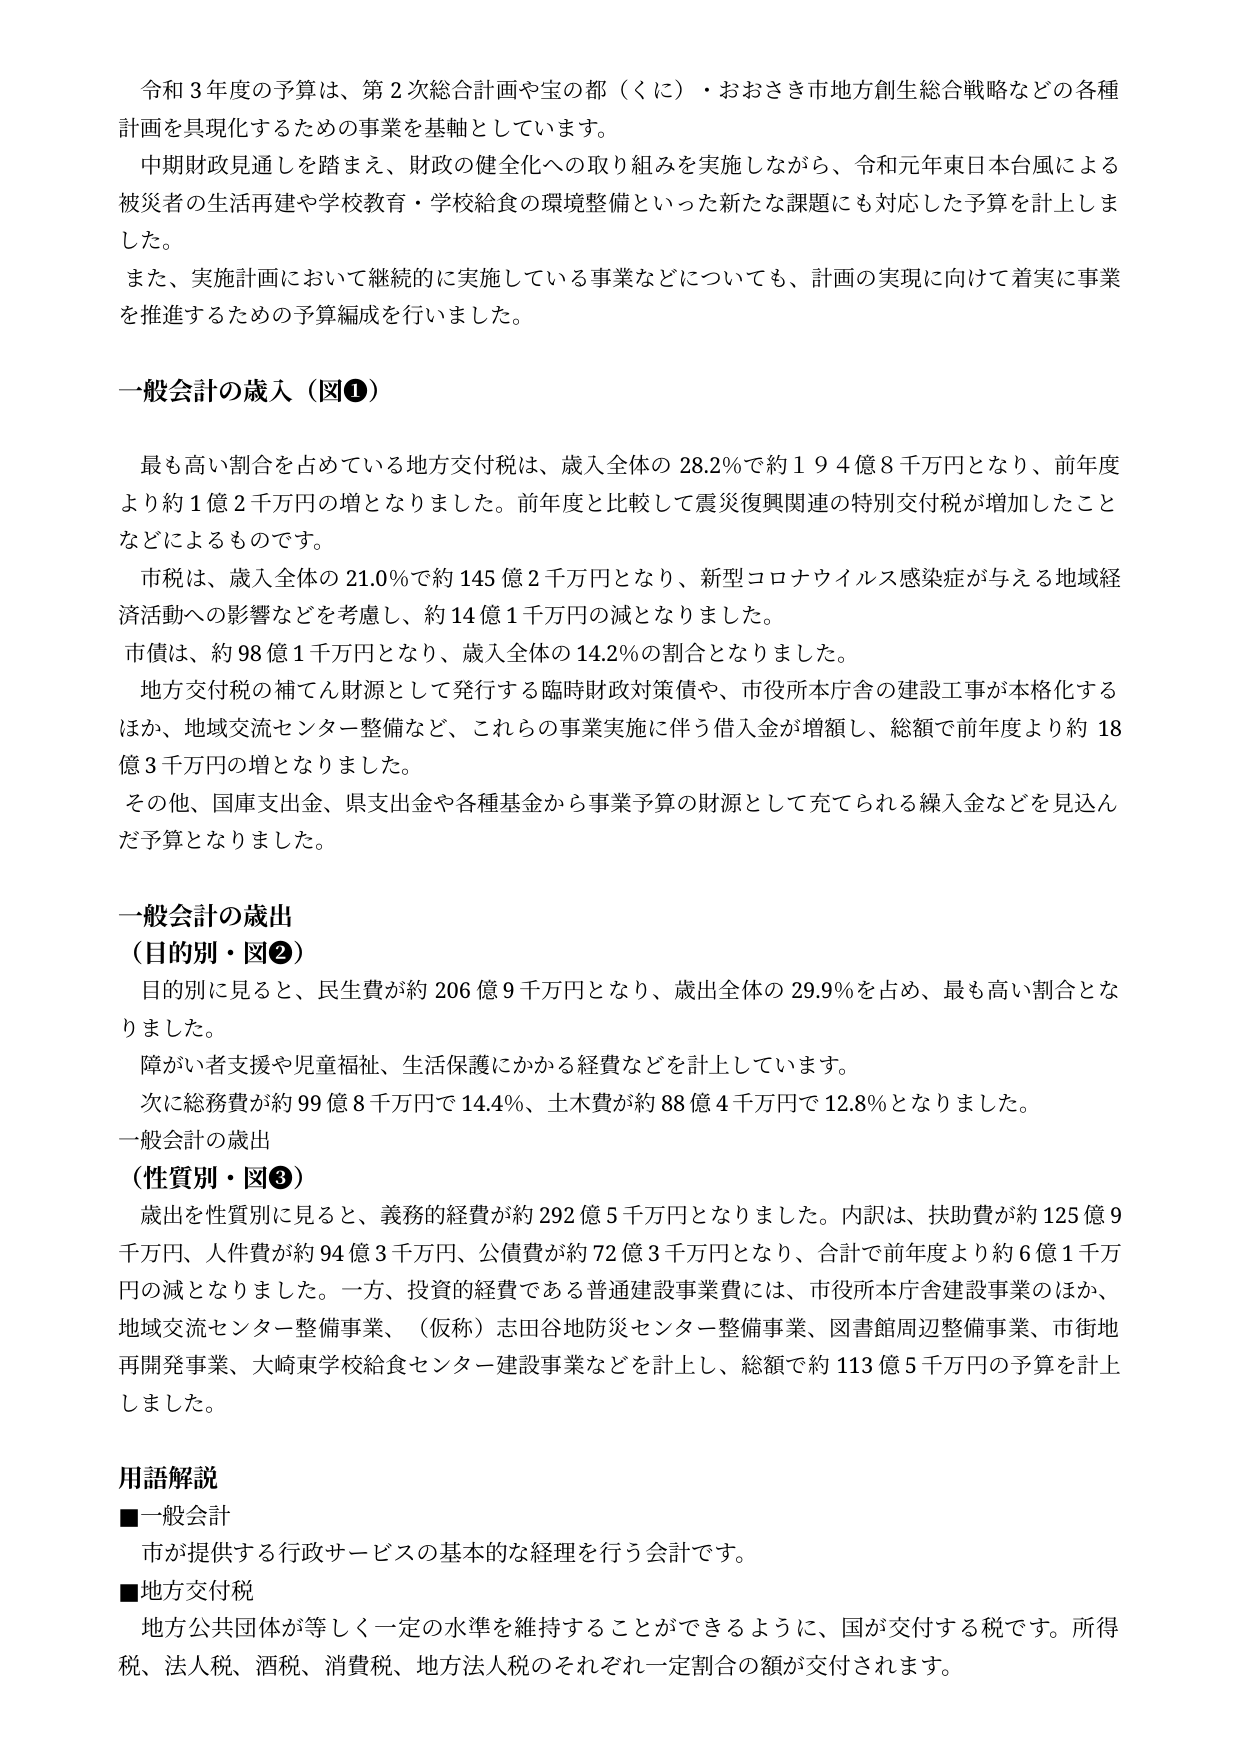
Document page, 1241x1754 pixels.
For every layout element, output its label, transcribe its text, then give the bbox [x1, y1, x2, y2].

text 地方交付税の補てん財源として発行する臨時財政対策債や、市役所本庁舎の建設工事が本格化するほか、地域交流センター整備など、これらの事業実施に伴う借入金が増額し、総額で前年度より約18億3千万円の増となりました。 [118, 671, 1122, 783]
text また、実施計画において継続的に実施している事業などについても、計画の実現に向けて着実に事業を推進するための予算編成を行いました。 [118, 258, 1122, 333]
text 地方公共団体が等しく一定の水準を維持することができるように、国が交付する税です。所得税、法人税、酒税、消費税、地方法人税のそれぞれ一定割合の額が交付されます。 [118, 1608, 1122, 1683]
text 一般会計の歳出 [118, 896, 1122, 933]
text 目的別に見ると、民生費が約206億9千万円となり、歳出全体の29.9％を占め、最も高い割合となりました。 [118, 971, 1122, 1046]
text 次に総務費が約99億8千万円で14.4％、土木費が約88億4千万円で12.8％となりました。 [118, 1083, 1122, 1121]
text 歳出を性質別に見ると、義務的経費が約292億5千万円となりました。内訳は、扶助費が約125億9千万円、人件費が約94億3千万円、公債費が約72億3千万円となり、合計で前年度より約6億1千万円の減となりました。一方、投資的経費である普通建設事業費には、市役所本庁舎建設事業のほか、地域交流センター整備事業、（仮称）志田谷地防災センター整備事業、図書館周辺整備事業、市街地再開発事業、大崎東学校給食センター建設事業などを計上し、総額で約113億5千万円の予算を計上しました。 [118, 1196, 1122, 1421]
text 市が提供する行政サービスの基本的な経理を行う会計です。 [118, 1533, 1122, 1571]
text （目的別・図❷） [118, 933, 1122, 971]
text 市債は、約98億1千万円となり、歳入全体の14.2％の割合となりました。 [118, 633, 1122, 671]
text 障がい者支援や児童福祉、生活保護にかかる経費などを計上しています。 [118, 1046, 1122, 1083]
text ■一般会計 [118, 1496, 1122, 1533]
text 最も高い割合を占めている地方交付税は、歳入全体の28.2％で約１９４億８千万円となり、前年度より約1億2千万円の増となりました。前年度と比較して震災復興関連の特別交付税が増加したことなどによるものです。 [118, 446, 1122, 558]
text （性質別・図❸） [118, 1158, 1122, 1196]
text 一般会計の歳入（図❶） [118, 371, 1122, 408]
text 用語解説 [118, 1458, 1122, 1496]
text その他、国庫支出金、県支出金や各種基金から事業予算の財源として充てられる繰入金などを見込んだ予算となりました。 [118, 783, 1122, 858]
text ■地方交付税 [118, 1571, 1122, 1608]
text 令和3年度の予算は、第2次総合計画や宝の都（くに）・おおさき市地方創生総合戦略などの各種計画を具現化するための事業を基軸としています。 [118, 71, 1122, 146]
text 中期財政見通しを踏まえ、財政の健全化への取り組みを実施しながら、令和元年東日本台風による被災者の生活再建や学校教育・学校給食の環境整備といった新たな課題にも対応した予算を計上しました。 [118, 146, 1122, 258]
text 一般会計の歳出 [118, 1121, 1122, 1158]
text 市税は、歳入全体の21.0％で約145億2千万円となり、新型コロナウイルス感染症が与える地域経済活動への影響などを考慮し、約14億1千万円の減となりました。 [118, 558, 1122, 633]
